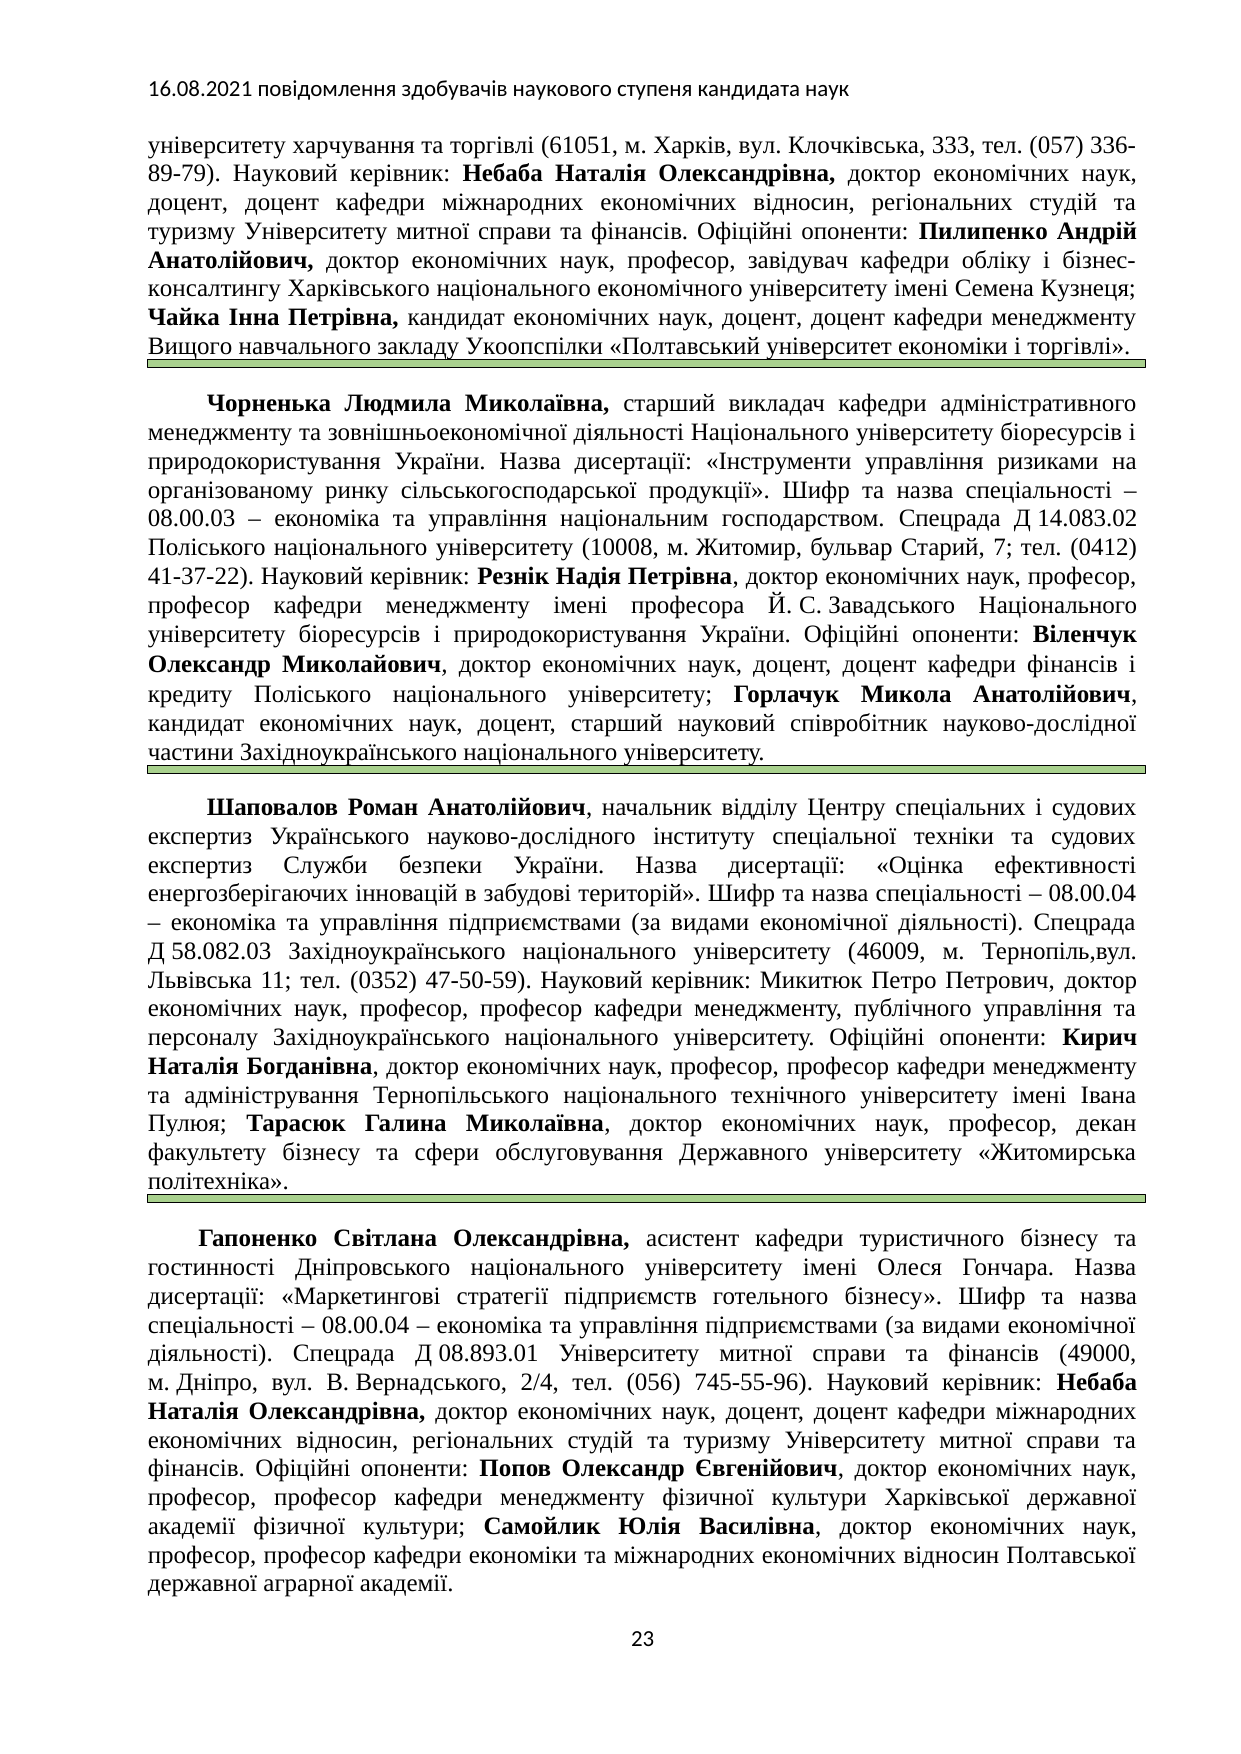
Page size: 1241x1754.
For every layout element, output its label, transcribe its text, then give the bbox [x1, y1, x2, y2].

text Чорненька Людмила Миколаївна, старший викладач кафедри адміністративного менеджменту та зовнішньоекономічної діяльності Національного університету біоресурсів і природокористування України. Назва дисертації: «Інструменти управління ризиками на організованому ринку сільськогосподарської продукції». Шифр та назва спеціальності – 08.00.03 – економіка та управління національним господарством. Спецрада Д 14.083.02 Поліського національного університету (. Житомир, бульвар Старий, 7; тел. (0412) 41-37-22). Науковий керівник: Резнік Надія Петрівна, доктор економічних наук, професор, професор кафедри менеджменту імені професора Й. С. Завадського Національного університету біоресурсів і природокористування України. Офіційні опоненти: Віленчук Олександр Миколайович, доктор економічних наук, доцент, доцент кафедри фінансів і кредиту Поліського національного університету; Горлачук Микола Анатолійович, кандидат економічних наук, доцент, старший науковий співробітник науково-дослідної частини Західноукраїнського національного університету. [148, 388, 1137, 765]
text Гапоненко Світлана Олександрівна, асистент кафедри туристичного бізнесу та гостинності Дніпровського національного університету імені Олеся Гончара. Назва дисертації: «Маркетингові стратегії підприємств готельного бізнесу». Шифр та назва спеціальності – 08.00.04 – економіка та управління підприємствами (за видами економічної діяльності). Спецрада Д 08.893.01 Університету митної справи та фінансів (49000, м. Дніпро, вул. В. Вернадського, 2/4, тел. (056) 745-55-96). Науковий керівник: Небаба Наталія Олександрівна, доктор економічних наук, доцент, доцент кафедри міжнародних економічних відносин, регіональних студій та туризму Університету митної справи та фінансів. Офіційні опоненти: Попов Олександр Євгенійович, доктор економічних наук, професор, професор кафедри менеджменту фізичної культури Харківської державної академії фізичної культури; Самойлик Юлія Василівна, доктор економічних наук, професор, професор кафедри економіки та міжнародних економічних відносин Полтавської державної аграрної академії. [148, 1223, 1137, 1597]
text Шаповалов Роман Анатолійович, начальник відділу Центру спеціальних і судових експертиз Українського науково-дослідного інституту спеціальної техніки та судових експертиз Служби безпеки України. Назва дисертації: «Оцінка ефективності енергозберігаючих інновацій в забудові територій». Шифр та назва спеціальності – 08.00.04 – економіка та управління підприємствами (за видами економічної діяльності). Спецрада Д 58.082.03 Західноукраїнського національного університету (46009, м. Тернопіль,вул. Львівська 11; тел. (0352) 47-50-59). Науковий керівник: Микитюк Петро Петрович, доктор економічних наук, професор, професор кафедри менеджменту, публічного управління та персоналу Західноукраїнського національного університету. Офіційні опоненти: Кирич Наталія Богданівна, доктор економічних наук, професор, професор кафедри менеджменту та адміністрування Тернопільського національного технічного університету імені Івана Пулюя; Тарасюк Галина Миколаївна, доктор економічних наук, професор, декан факультету бізнесу та сфери обслуговування Державного університету «Житомирська політехніка». [148, 792, 1137, 1194]
